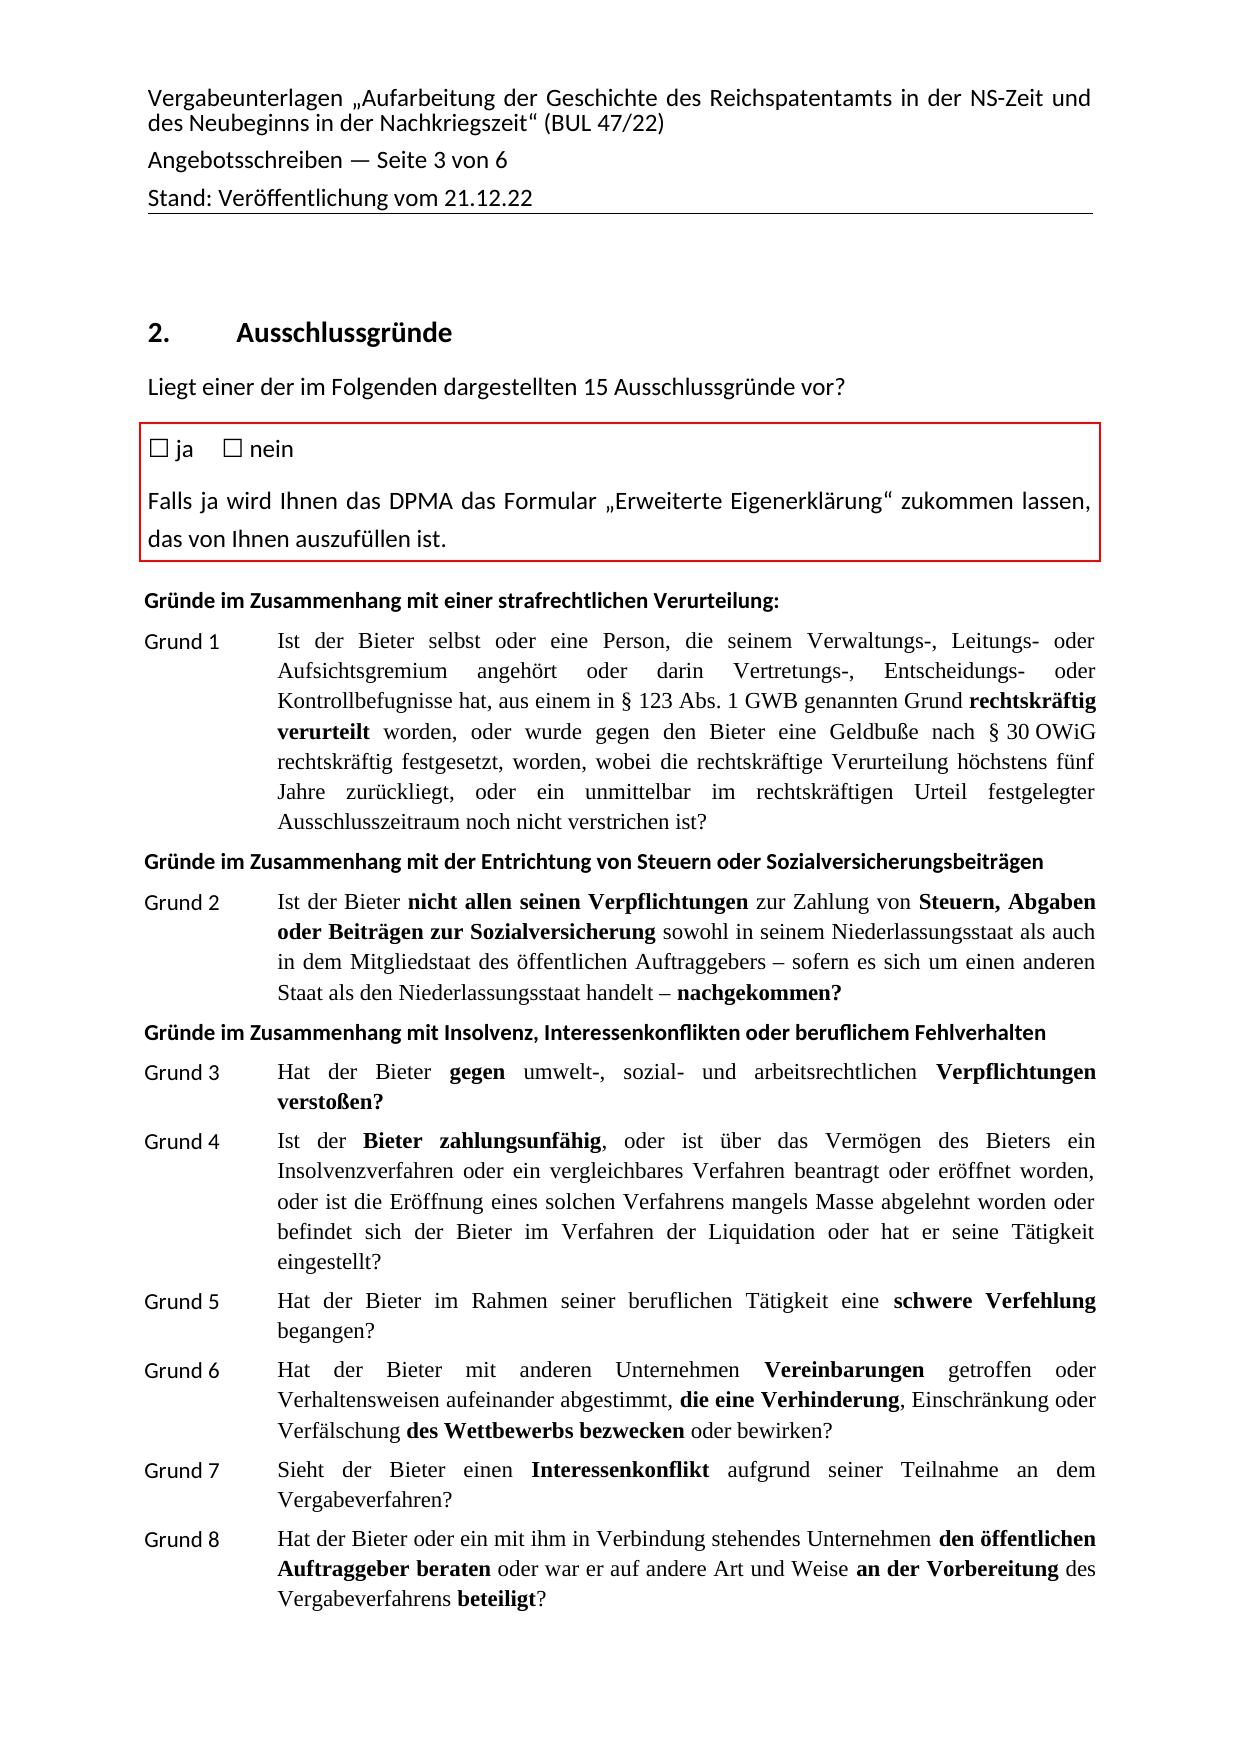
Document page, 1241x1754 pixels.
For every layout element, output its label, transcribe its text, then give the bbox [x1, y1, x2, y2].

table_cell Hat der Bieter gegen umwelt-, sozial- und arbeitsrechtlichen Verpflichtungen verstoßen? [266, 1054, 1107, 1123]
table_cell Grund 5 [133, 1283, 266, 1352]
table_cell Ist der Bieter zahlungsunfähig, oder ist über das Vermögen des Bieters ein Insolvenzverfahren oder ein vergleichbares Verfahren beantragt oder eröffnet worden, oder ist die Eröffnung eines solchen Verfahrens mangels Masse abgelehnt worden oder befindet sich der Bieter im Verfahren der Liquidation oder hat er seine Tätigkeit eingestellt? [266, 1123, 1107, 1283]
table_cell Gründe im Zusammenhang mit Insolvenz, Interessenkonflikten oder beruflichem Fehlverhalten [133, 1014, 1107, 1054]
table_cell Grund 6 [133, 1352, 266, 1452]
table_cell Hat der Bieter mit anderen Unternehmen Vereinbarungen getroffen oder Verhaltensweisen aufeinander abgestimmt, die eine Verhinderung, Einschränkung oder Verfälschung des Wettbewerbs bezwecken oder bewirken? [266, 1352, 1107, 1452]
subtitle Ausschlussgründe [148, 314, 1093, 350]
table_cell Gründe im Zusammenhang mit der Entrichtung von Steuern oder Sozialversicherungsbeiträgen [133, 843, 1107, 884]
text ja nein [141, 424, 1099, 464]
table_cell Ist der Bieter nicht allen seinen Verpflichtungen zur Zahlung von Steuern, Abgaben oder Beiträgen zur Sozialversicherung sowohl in seinem Niederlassungsstaat als auch in dem Mitgliedstaat des öffentlichen Auftraggebers – sofern es sich um einen anderen Staat als den Niederlassungsstaat handelt – nachgekommen? [266, 884, 1107, 1013]
table_cell Grund 2 [133, 884, 266, 1013]
table_cell Hat der Bieter im Rahmen seiner beruflichen Tätigkeit eine schwere Verfehlung begangen? [266, 1283, 1107, 1352]
text Liegt einer der im Folgenden dargestellten 15 Ausschlussgründe vor? [148, 371, 1093, 402]
table_cell Grund 4 [133, 1123, 266, 1283]
table_cell Grund 8 [133, 1521, 266, 1620]
table_cell Ist der Bieter selbst oder eine Person, die seinem Verwaltungs-, Leitungs- oder Aufsichtsgremium angehört oder darin Vertretungs-, Entscheidungs- oder Kontrollbefugnisse hat, aus einem in § 123 Abs. 1 GWB genannten Grund rechtskräftig verurteilt worden, oder wurde gegen den Bieter eine Geldbuße nach § 30 OWiG rechtskräftig festgesetzt, worden, wobei die rechtskräftige Verurteilung höchstens fünf Jahre zurückliegt, oder ein unmittelbar im rechtskräftigen Urteil festgelegter Ausschlusszeitraum noch nicht verstrichen ist? [266, 623, 1107, 843]
table_header Gründe im Zusammenhang mit einer strafrechtlichen Verurteilung: [133, 583, 1107, 623]
text Falls ja wird Ihnen das DPMA das Formular „Erweiterte Eigenerklärung“ zukommen lassen, das von Ihnen auszufüllen ist. [141, 477, 1099, 560]
table_cell Grund 7 [133, 1452, 266, 1521]
table_cell Sieht der Bieter einen Interessenkonflikt aufgrund seiner Teilnahme an dem Vergabeverfahren? [266, 1452, 1107, 1521]
table_cell Grund 1 [133, 623, 266, 843]
table_cell Hat der Bieter oder ein mit ihm in Verbindung stehendes Unternehmen den öffentlichen Auftraggeber beraten oder war er auf andere Art und Weise an der Vorbereitung des Vergabeverfahrens beteiligt? [266, 1521, 1107, 1620]
table_cell Grund 3 [133, 1054, 266, 1123]
